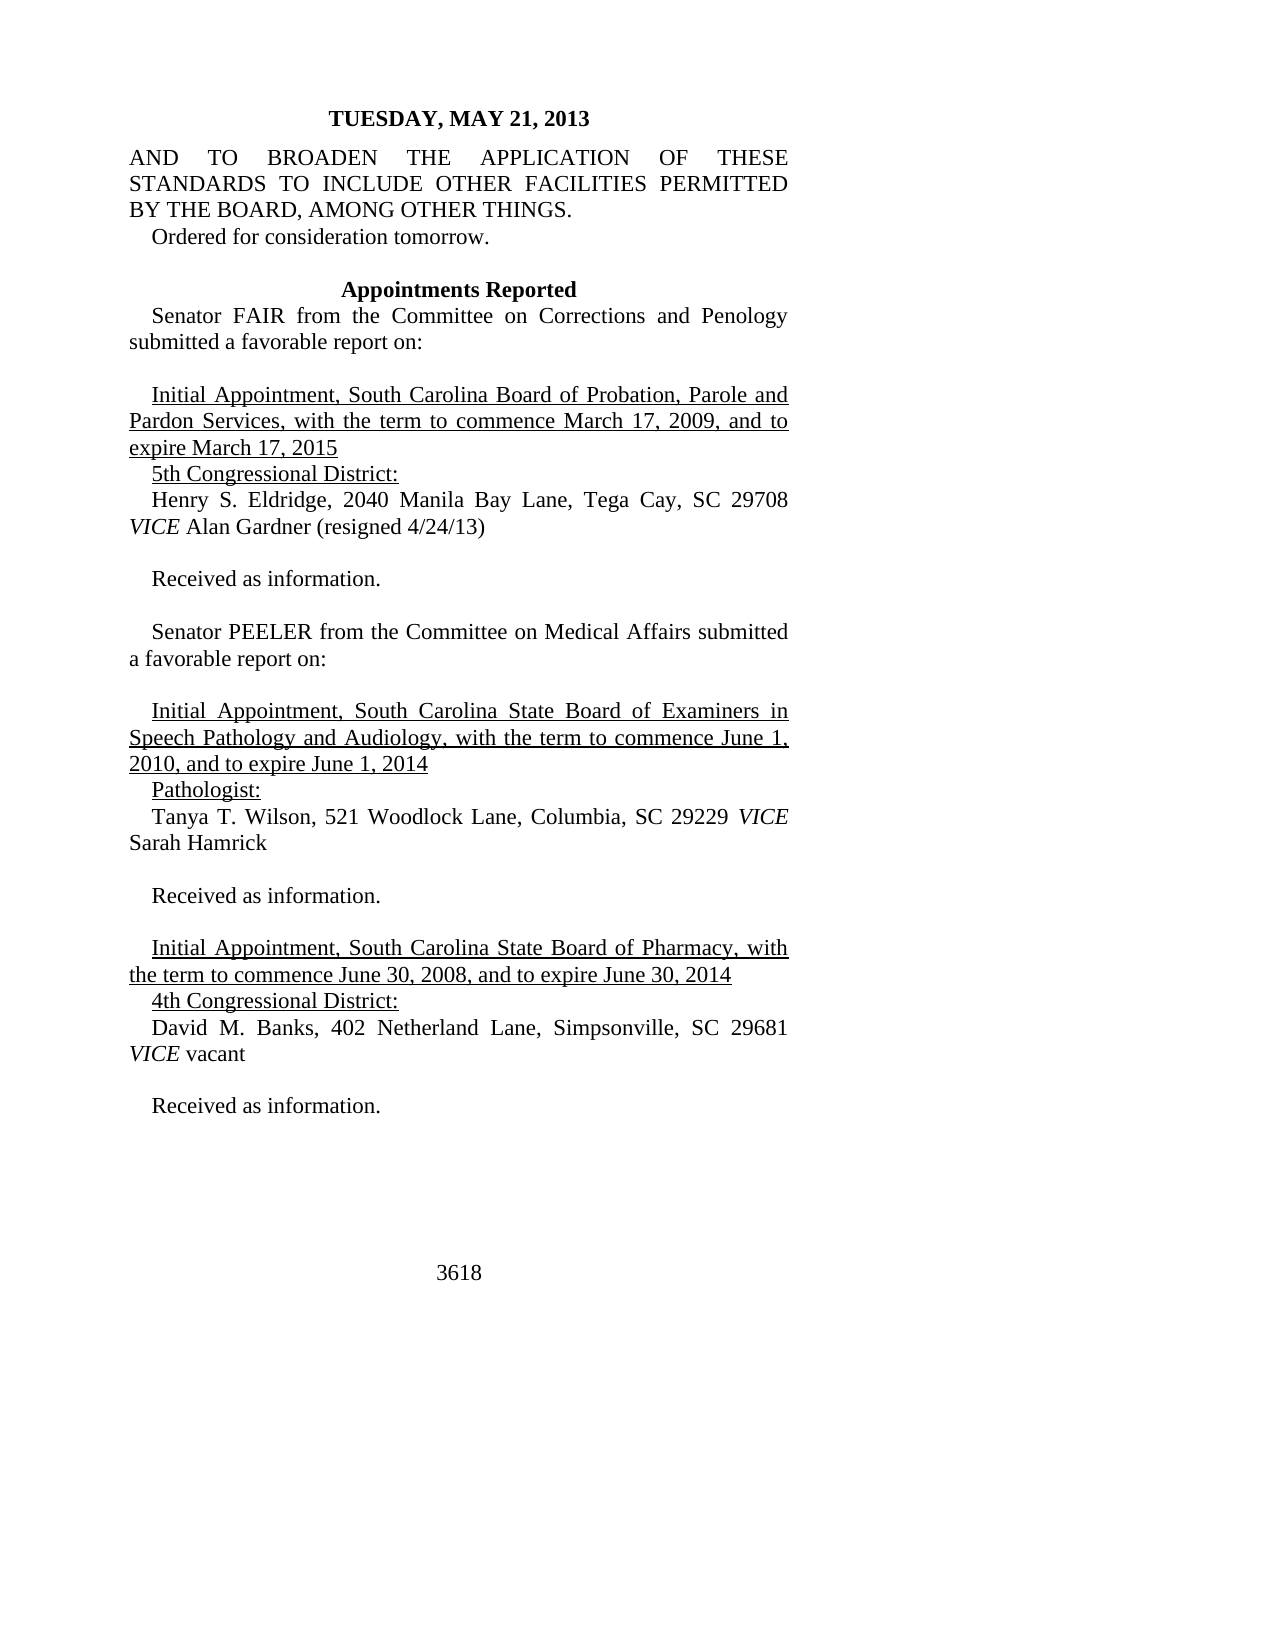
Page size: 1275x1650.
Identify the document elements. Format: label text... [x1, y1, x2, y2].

text 4th Congressional District: [129, 987, 789, 1013]
text Initial Appointment, South Carolina State Board of Examiners in Speech Pathology and Audiology, with the term to commence June 1, 2010, and to expire June 1, 2014 [129, 697, 789, 746]
text Initial Appointment, South Carolina State Board of Pharmacy, with the term to commence June 30, 2008, and to expire June 30, 2014 [129, 934, 789, 987]
text Received as information. [129, 1093, 789, 1119]
text David M. Banks, 402 Netherland Lane, Simpsonville, SC 29681 VICE vacant [129, 1013, 789, 1066]
text Tanya T. Wilson, 521 Woodlock Lane, Columbia, SC 29229 VICE Sarah Hamrick [129, 803, 789, 855]
text Senator FAIR from the Committee on Corrections and Penology submitted a favorable report on: [129, 302, 789, 355]
text Initial Appointment, South Carolina State Board of Examiners in Speech Pathology and Audiology, with the term to commence June 1, 2010, and to expire June 1, 2014 [129, 748, 789, 776]
text Received as information. [129, 882, 789, 908]
text Received as information. [129, 566, 789, 592]
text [129, 144, 789, 223]
text Appointments Reported [129, 276, 789, 302]
text Senator PEELER from the Committee on Medical Affairs submitted a favorable report on: [129, 618, 789, 671]
text Ordered for consideration tomorrow. [129, 223, 789, 249]
text 5th Congressional District: [129, 460, 789, 486]
text Pathologist: [129, 776, 789, 803]
text Initial Appointment, South Carolina Board of Probation, Parole and Pardon Services, with the term to commence March 17, 2009, and to expire March 17, 2015 [129, 381, 789, 430]
text Henry S. Eldridge, 2040 Manila Bay Lane, Tega Cay, SC 29708 VICE Alan Gardner (resigned 4/24/13) [129, 486, 789, 539]
text Initial Appointment, South Carolina Board of Probation, Parole and Pardon Services, with the term to commence March 17, 2009, and to expire March 17, 2015 [129, 431, 789, 460]
